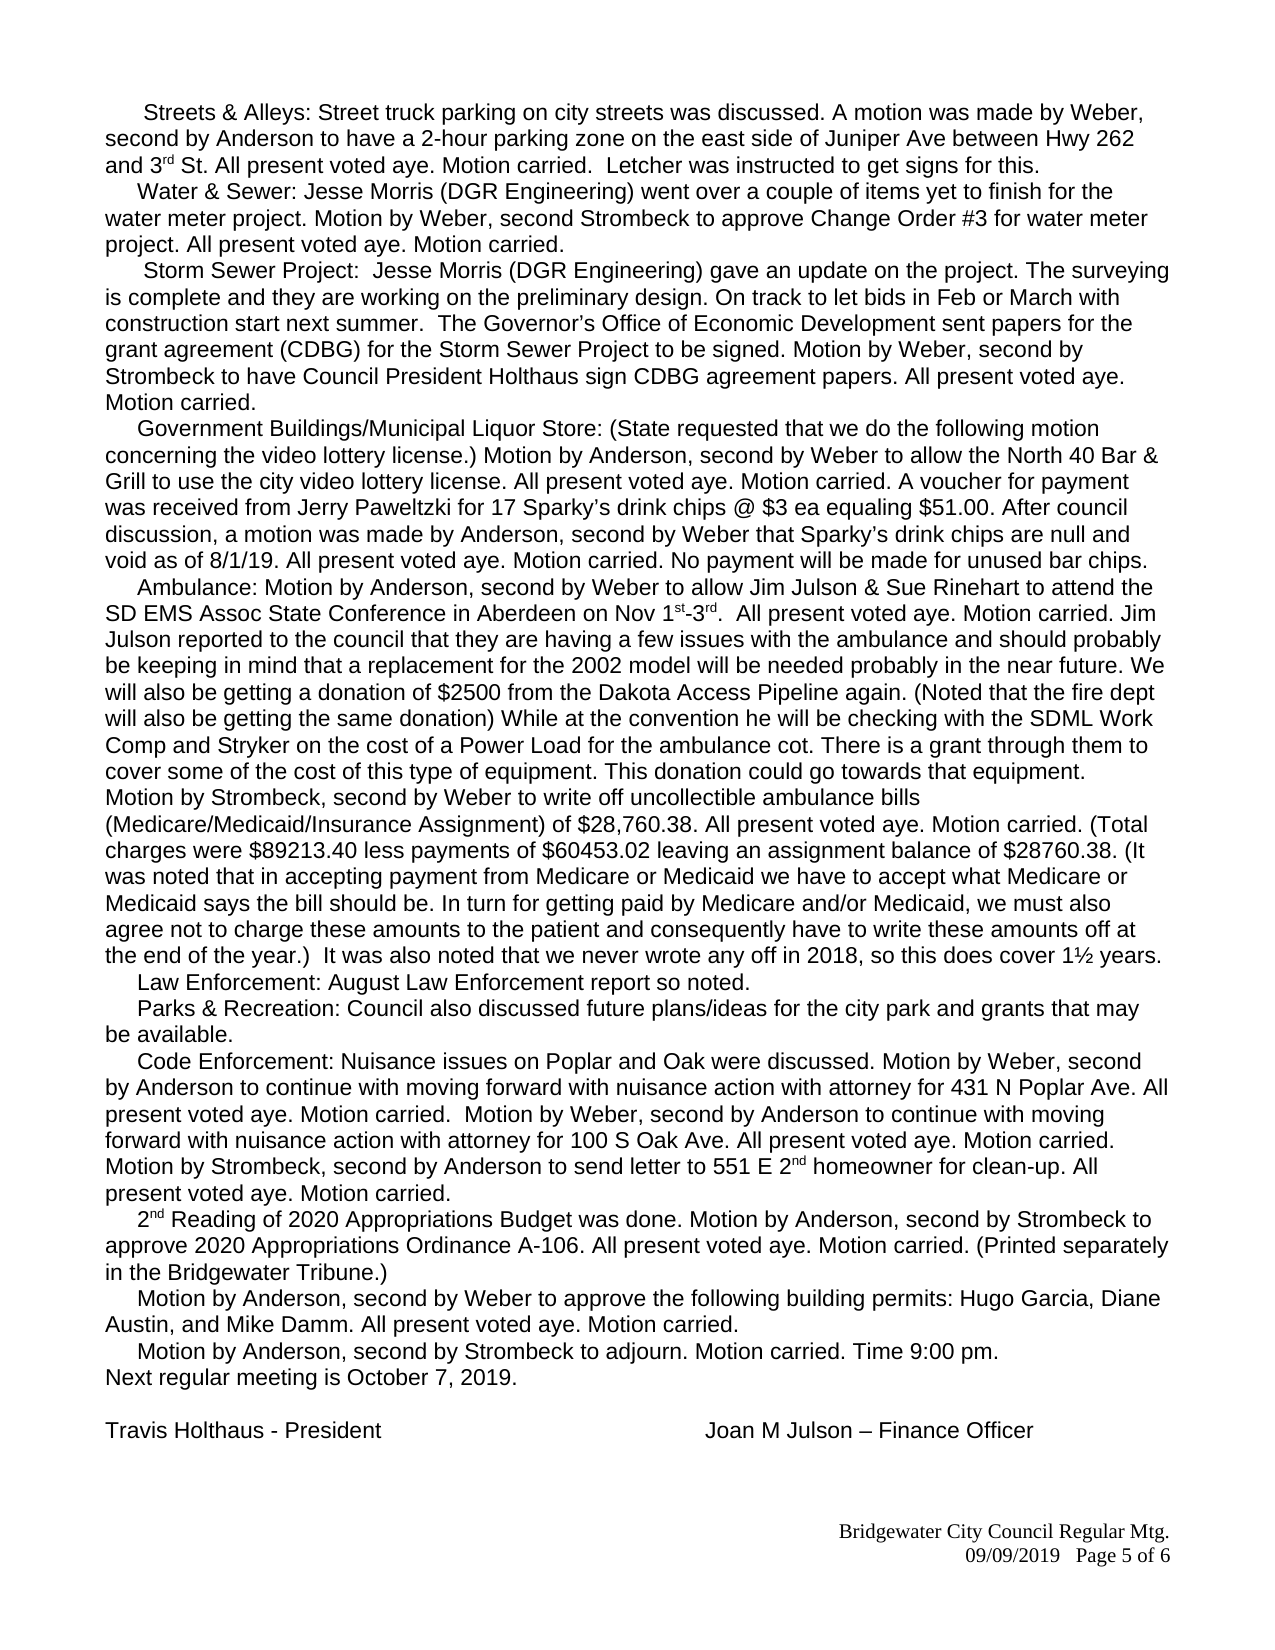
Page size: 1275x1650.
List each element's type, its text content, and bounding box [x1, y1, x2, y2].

text Code Enforcement: Nuisance issues on Poplar and Oak were discussed. Motion by Weber, second by Anderson to continue with moving forward with nuisance action with attorney for 431 N Poplar Ave. All present voted aye. Motion carried. Motion by Weber, second by Anderson to continue with moving forward with nuisance action with attorney for 100 S Oak Ave. All present voted aye. Motion carried. Motion by Strombeck, second by Anderson to send letter to 551 E 2nd homeowner for clean-up. All present voted aye. Motion carried. [105, 1048, 1170, 1206]
text Next regular meeting is October 7, 2019. [105, 1364, 1170, 1390]
text Motion by Strombeck, second by Weber to write off uncollectible ambulance bills (Medicare/Medicaid/Insurance Assignment) of $28,760.38. All present voted aye. Motion carried. (Total charges were $89213.40 less payments of $60453.02 leaving an assignment balance of $28760.38. (It was noted that in accepting payment from Medicare or Medicaid we have to accept what Medicare or Medicaid says the bill should be. In turn for getting paid by Medicare and/or Medicaid, we must also agree not to charge these amounts to the patient and consequently have to write these amounts off at the end of the year.) It was also noted that we never wrote any off in 2018, so this does cover 1½ years. [105, 784, 1170, 969]
text Water & Sewer: Jesse Morris (DGR Engineering) went over a couple of items yet to finish for the water meter project. Motion by Weber, second Strombeck to approve Change Order #3 for water meter project. All present voted aye. Motion carried. [105, 178, 1170, 257]
text Motion by Anderson, second by Weber to approve the following building permits: Hugo Garcia, Diane Austin, and Mike Damm. All present voted aye. Motion carried. [105, 1285, 1170, 1338]
text 2nd Reading of 2020 Appropriations Budget was done. Motion by Anderson, second by Strombeck to approve 2020 Appropriations Ordinance A-106. All present voted aye. Motion carried. (Printed separately in the Bridgewater Tribune.) [105, 1206, 1170, 1285]
text Law Enforcement: August Law Enforcement report so noted. [105, 969, 1170, 995]
text Streets & Alleys: Street truck parking on city streets was discussed. A motion was made by Weber, second by Anderson to have a 2-hour parking zone on the east side of Juniper Ave between Hwy 262 and 3rd St. All present voted aye. Motion carried. Letcher was instructed to get signs for this. [105, 99, 1170, 178]
text Travis Holthaus - President Joan M Julson – Finance Officer [105, 1417, 1170, 1443]
text Motion by Anderson, second by Strombeck to adjourn. Motion carried. Time 9:00 pm. [105, 1338, 1170, 1364]
text Ambulance: Motion by Anderson, second by Weber to allow Jim Julson & Sue Rinehart to attend the SD EMS Assoc State Conference in Aberdeen on Nov 1st-3rd. All present voted aye. Motion carried. Jim Julson reported to the council that they are having a few issues with the ambulance and should probably be keeping in mind that a replacement for the 2002 model will be needed probably in the near future. We will also be getting a donation of $2500 from the Dakota Access Pipeline again. (Noted that the fire dept will also be getting the same donation) While at the convention he will be checking with the SDML Work Comp and Stryker on the cost of a Power Load for the ambulance cot. There is a grant through them to cover some of the cost of this type of equipment. This donation could go towards that equipment. [105, 573, 1170, 784]
text Storm Sewer Project: Jesse Morris (DGR Engineering) gave an update on the project. The surveying is complete and they are working on the preliminary design. On track to let bids in Feb or March with construction start next summer. The Governor’s Office of Economic Development sent papers for the grant agreement (CDBG) for the Storm Sewer Project to be signed. Motion by Weber, second by Strombeck to have Council President Holthaus sign CDBG agreement papers. All present voted aye. Motion carried. [105, 257, 1170, 415]
text Parks & Recreation: Council also discussed future plans/ideas for the city park and grants that may be available. [105, 995, 1170, 1048]
text Government Buildings/Municipal Liquor Store: (State requested that we do the following motion concerning the video lottery license.) Motion by Anderson, second by Weber to allow the North 40 Bar & Grill to use the city video lottery license. All present voted aye. Motion carried. A voucher for payment was received from Jerry Paweltzki for 17 Sparky’s drink chips @ $3 ea equaling $51.00. After council discussion, a motion was made by Anderson, second by Weber that Sparky’s drink chips are null and void as of 8/1/19. All present voted aye. Motion carried. No payment will be made for unused bar chips. [105, 415, 1170, 573]
